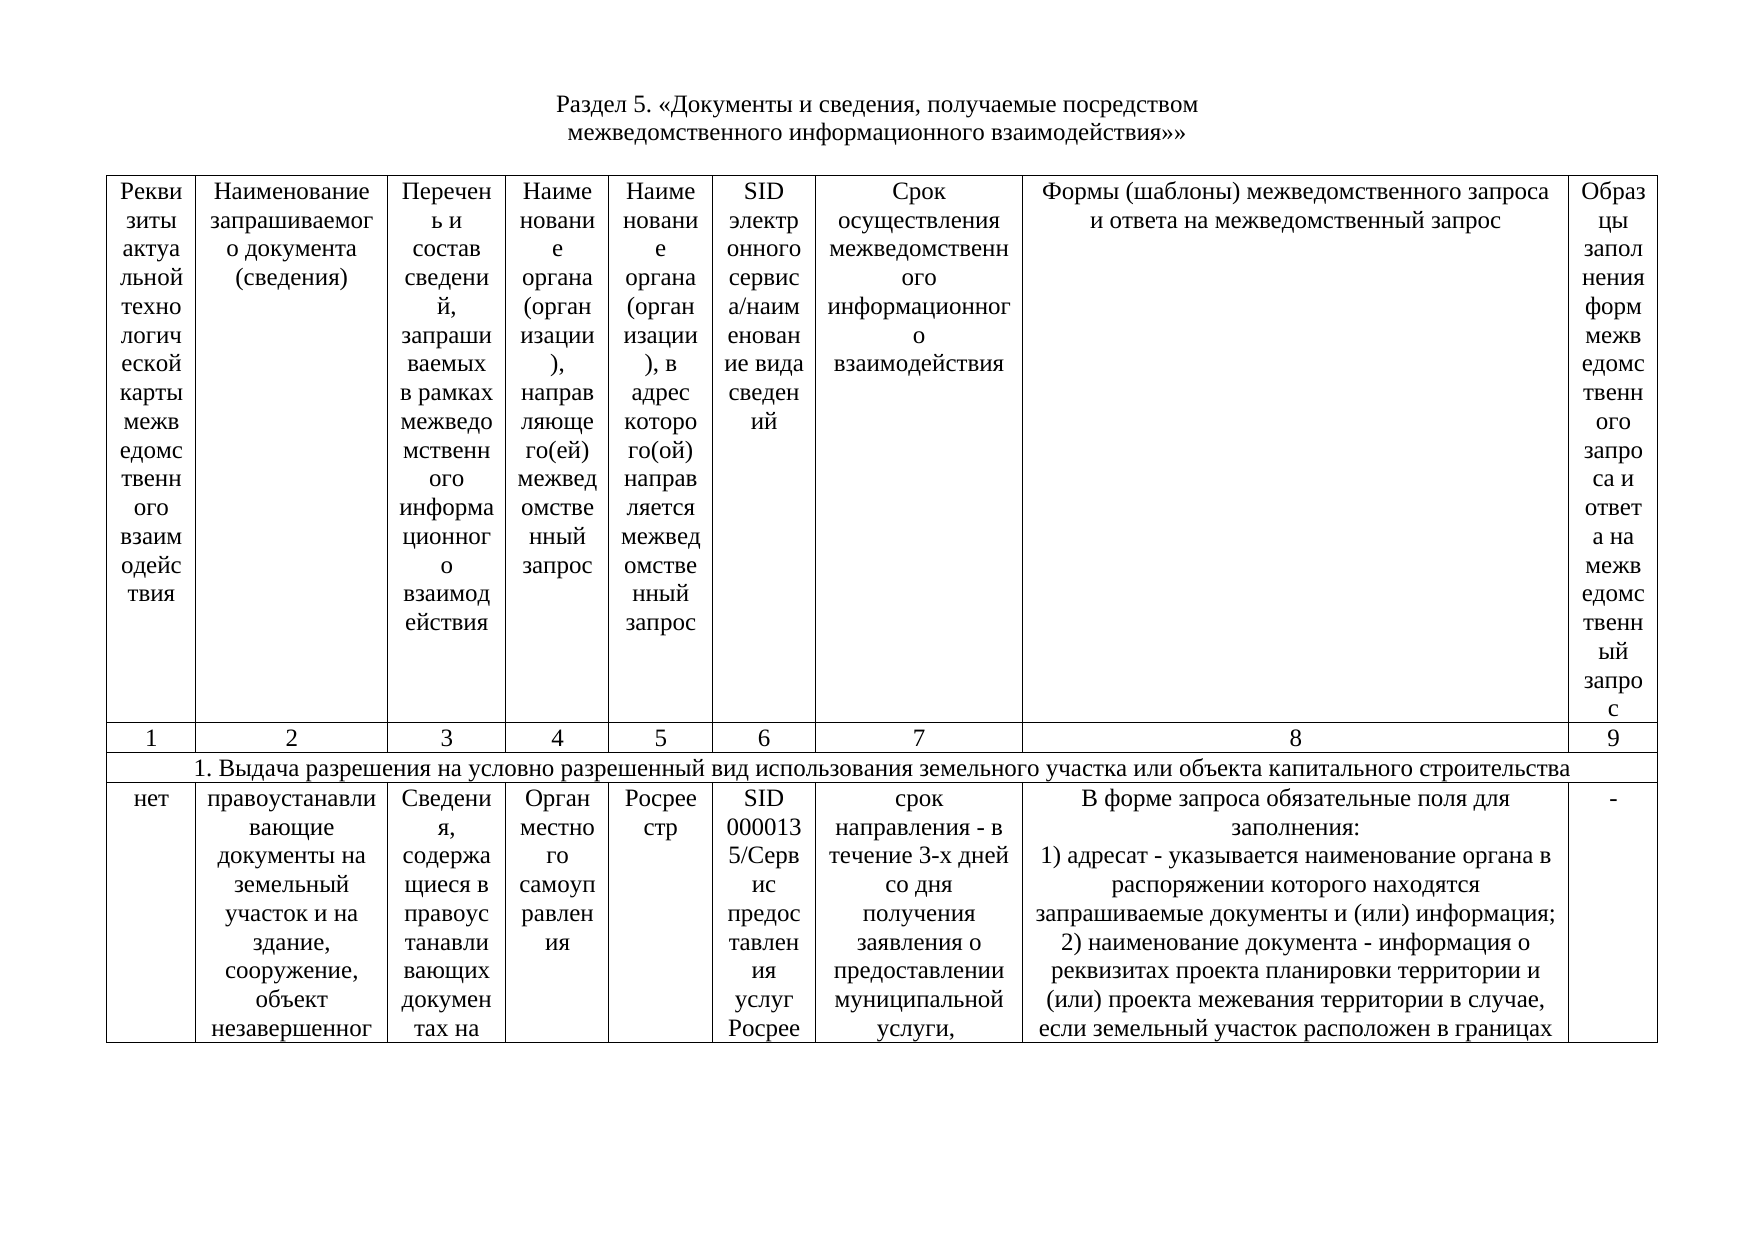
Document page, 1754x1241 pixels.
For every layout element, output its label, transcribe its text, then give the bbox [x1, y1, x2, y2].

table_cell 1 [107, 723, 195, 752]
table_header Образцы заполнения форм межведомственного запроса и ответа на межведомственный запрос [1569, 176, 1657, 722]
table_cell Росреестр [609, 783, 712, 1042]
table_cell нет [107, 783, 195, 1042]
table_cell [1023, 783, 1568, 1042]
table_cell 9 [1569, 723, 1657, 752]
table_header Срок осуществления межведомственного информационного взаимодействия [816, 176, 1022, 722]
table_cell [388, 783, 505, 1042]
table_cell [196, 783, 387, 1042]
table_header Наименование органа (организации), в адрес которого(ой) направляется межведомственный запрос [609, 176, 712, 722]
table_cell 8 [1023, 723, 1568, 752]
table_cell 6 [713, 723, 815, 752]
table_cell 7 [816, 723, 1022, 752]
table_cell 1. Выдача разрешения на условно разрешенный вид использования земельного участка или объекта капитального строительства [107, 753, 1657, 782]
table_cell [506, 783, 608, 1042]
table_cell - [1569, 783, 1657, 1042]
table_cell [816, 783, 1022, 1042]
text межведомственного информационного взаимодействия»» [118, 117, 1636, 146]
table_cell 2 [196, 723, 387, 752]
table_header Наименование органа (организации), направляющего(ей) межведомственный запрос [506, 176, 608, 722]
table_header SID электронного сервиса/наименование вида сведений [713, 176, 815, 722]
table_header Наименование запрашиваемого документа (сведения) [196, 176, 387, 722]
text Раздел 5. «Документы и сведения, получаемые посредством [118, 89, 1636, 117]
table_cell 4 [506, 723, 608, 752]
table_cell 5 [609, 723, 712, 752]
table_header Перечень и состав сведений, запрашиваемых в рамках межведомственного информационного взаимодействия [388, 176, 505, 722]
table_cell 3 [388, 723, 505, 752]
table_header Формы (шаблоны) межведомственного запроса и ответа на межведомственный запрос [1023, 176, 1568, 722]
table_header Реквизиты актуальной технологической карты межведомственного взаимодействия [107, 176, 195, 722]
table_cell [713, 783, 815, 1042]
